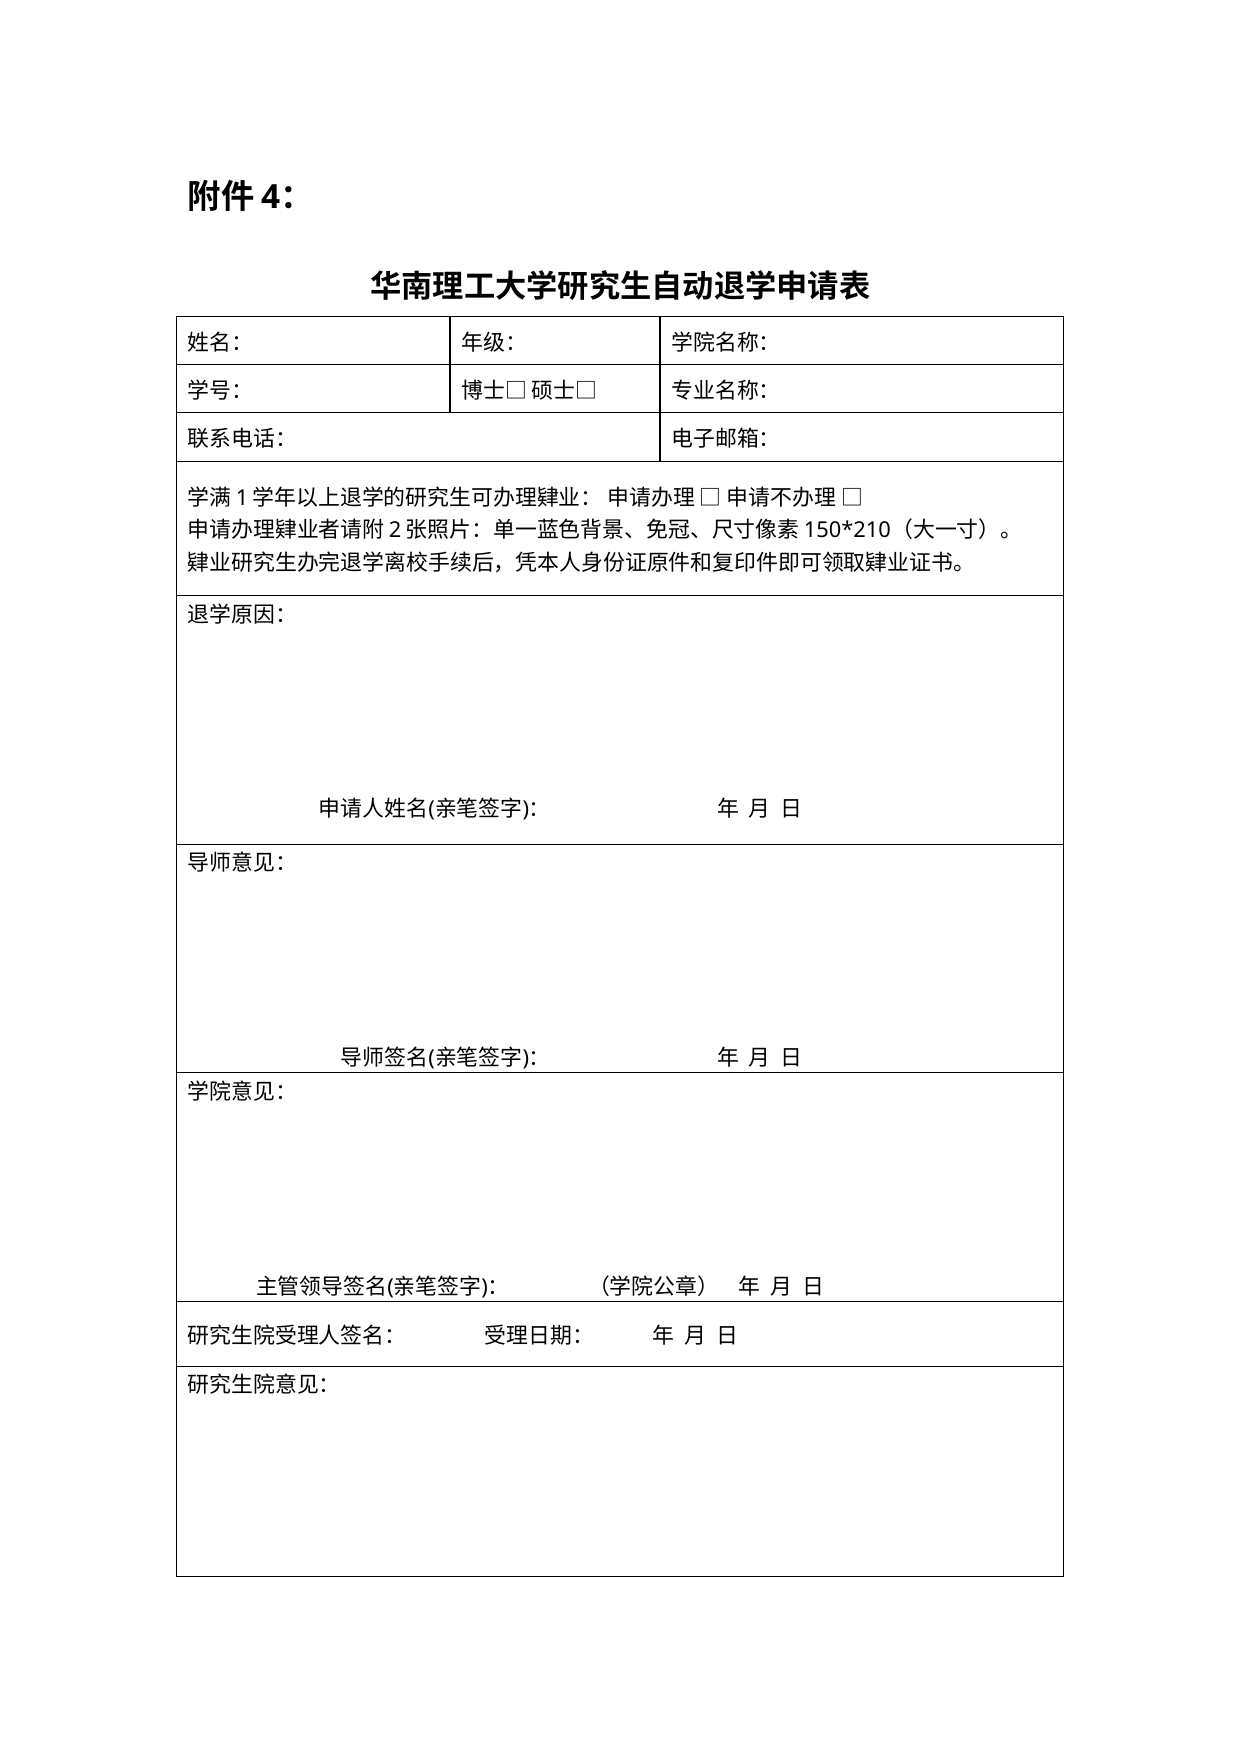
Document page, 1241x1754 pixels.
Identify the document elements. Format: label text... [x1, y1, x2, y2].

table_cell 退学原因： 申请人姓名(亲笔签字)： 年 月 日 [177, 596, 1063, 844]
table_cell 学号： [177, 365, 449, 412]
table_cell 学满1学年以上退学的研究生可办理肄业： 申请办理 □ 申请不办理 □ 申请办理肄业者请附2张照片：单一蓝色背景、免冠、尺寸像素150*210（大一寸）。 肄业研究生办完退学离校手续后，凭本人身份证原件和复印件即可领取肄业证书。 [177, 462, 1063, 595]
table_cell 研究生院受理人签名： 受理日期： 年 月 日 [177, 1302, 1063, 1366]
table_header 年级： [451, 317, 659, 364]
table_cell 专业名称： [661, 365, 1063, 412]
text 附件4： [187, 162, 1053, 227]
table_header 姓名： [177, 317, 449, 364]
table_header 学院名称： [661, 317, 1063, 364]
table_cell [177, 1367, 1063, 1576]
text 华南理工大学研究生自动退学申请表 [187, 251, 1053, 316]
table_cell 博士□ 硕士□ [451, 365, 659, 412]
table_cell 导师意见： 导师签名(亲笔签字)： 年 月 日 [177, 845, 1063, 1072]
table_cell 学院意见： 主管领导签名(亲笔签字)： （学院公章） 年 月 日 [177, 1073, 1063, 1301]
table_cell 电子邮箱： [661, 413, 1063, 461]
table_cell 联系电话： [177, 413, 659, 461]
